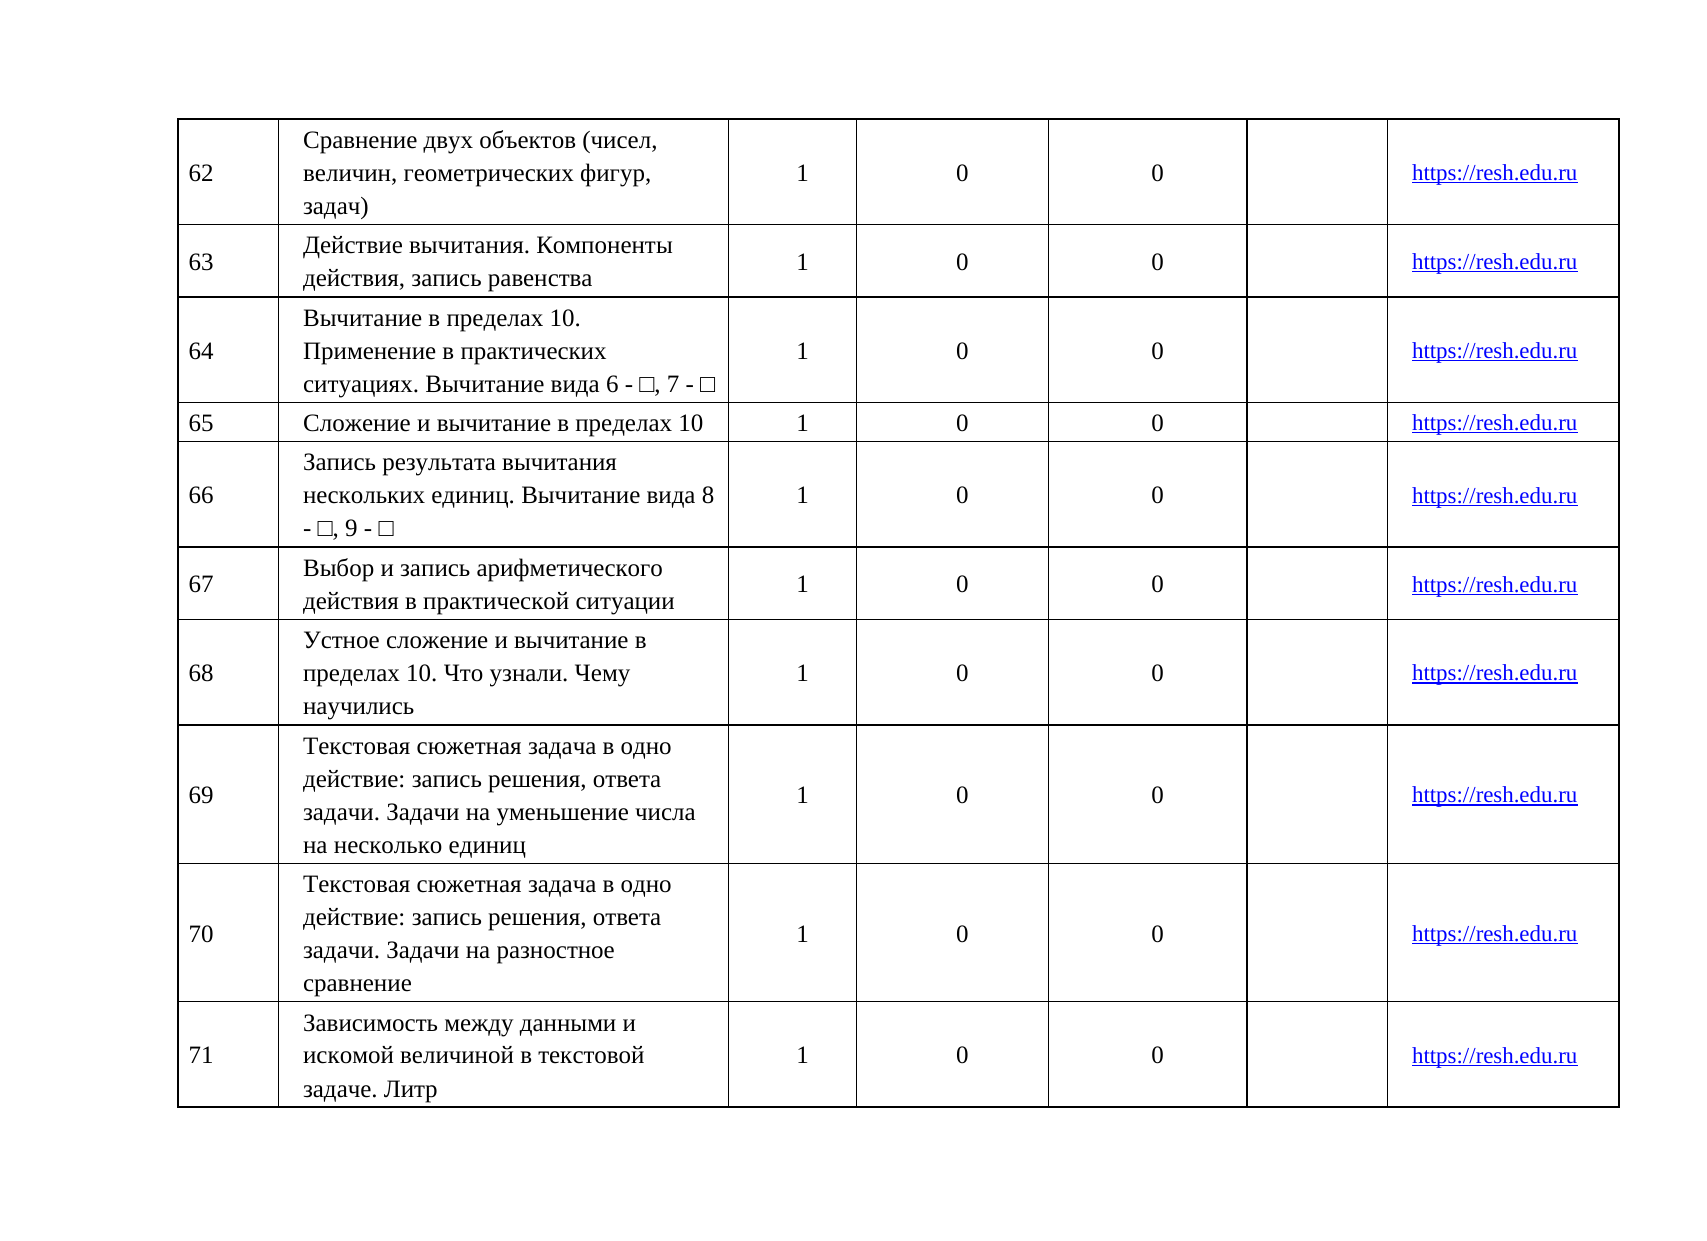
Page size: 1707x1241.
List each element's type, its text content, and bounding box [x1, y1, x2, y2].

table_cell 0 [1049, 403, 1246, 441]
table_cell Действие вычитания. Компоненты действия, запись равенства [279, 225, 728, 296]
table_cell https://resh.edu.ru [1388, 548, 1618, 618]
table_cell 1 [729, 298, 856, 401]
table_cell 0 [857, 1002, 1048, 1106]
table_cell [1248, 864, 1387, 1001]
table_cell 1 [729, 403, 856, 441]
table_cell https://resh.edu.ru [1388, 298, 1618, 401]
table_cell 66 [179, 442, 278, 546]
table_cell [1248, 620, 1387, 724]
table_cell 0 [1049, 620, 1246, 724]
table_cell https://resh.edu.ru [1388, 120, 1618, 223]
table_cell https://resh.edu.ru [1388, 403, 1618, 441]
table_cell 69 [179, 726, 278, 862]
table_cell Сложение и вычитание в пределах 10 [279, 403, 728, 441]
table_cell 64 [179, 298, 278, 401]
table_cell 0 [1049, 298, 1246, 401]
table_cell 1 [729, 1002, 856, 1106]
table_cell 0 [1049, 726, 1246, 862]
table_cell https://resh.edu.ru [1388, 1002, 1618, 1106]
table_cell https://resh.edu.ru [1388, 620, 1618, 724]
table_cell Зависимость между данными и искомой величиной в текстовой задаче. Литр [279, 1002, 728, 1106]
table_cell 71 [179, 1002, 278, 1106]
table_cell 67 [179, 548, 278, 618]
table_cell https://resh.edu.ru [1388, 225, 1618, 296]
table_cell Текстовая сюжетная задача в одно действие: запись решения, ответа задачи. Задачи на разностное сравнение [279, 864, 728, 1001]
table_cell 65 [179, 403, 278, 441]
table_cell 1 [729, 120, 856, 223]
table_cell Текстовая сюжетная задача в одно действие: запись решения, ответа задачи. Задачи на уменьшение числа на несколько единиц [279, 726, 728, 862]
table_cell [1248, 120, 1387, 223]
table_cell 0 [857, 120, 1048, 223]
table_cell 1 [729, 726, 856, 862]
table_cell 1 [729, 548, 856, 618]
table_cell [1248, 1002, 1387, 1106]
table_cell [1248, 442, 1387, 546]
table_cell 1 [729, 864, 856, 1001]
table_cell 0 [1049, 548, 1246, 618]
table_cell https://resh.edu.ru [1388, 864, 1618, 1001]
table_cell Сравнение двух объектов (чисел, величин, геометрических фигур, задач) [279, 120, 728, 223]
table_cell 0 [857, 726, 1048, 862]
table_cell 63 [179, 225, 278, 296]
table_cell [1248, 726, 1387, 862]
table_cell [1248, 298, 1387, 401]
table_cell 1 [729, 225, 856, 296]
table_cell 0 [1049, 1002, 1246, 1106]
table_cell 0 [857, 548, 1048, 618]
table_cell 1 [729, 442, 856, 546]
table_cell 0 [857, 620, 1048, 724]
table_cell Вычитание в пределах 10. Применение в практических ситуациях. Вычитание вида 6 - □, 7 - □ [279, 298, 728, 401]
table_cell 0 [1049, 442, 1246, 546]
table_cell Запись результата вычитания нескольких единиц. Вычитание вида 8 - □, 9 - □ [279, 442, 728, 546]
table_cell 0 [1049, 864, 1246, 1001]
table_cell 1 [729, 620, 856, 724]
table_cell 0 [1049, 225, 1246, 296]
table_cell [1248, 548, 1387, 618]
table_cell Устное сложение и вычитание в пределах 10. Что узнали. Чему научились [279, 620, 728, 724]
table_cell [1248, 403, 1387, 441]
table_cell 70 [179, 864, 278, 1001]
table_cell 0 [857, 225, 1048, 296]
table_cell 0 [1049, 120, 1246, 223]
table_cell 0 [857, 864, 1048, 1001]
table_cell 62 [179, 120, 278, 223]
table_cell Выбор и запись арифметического действия в практической ситуации [279, 548, 728, 618]
table_cell https://resh.edu.ru [1388, 726, 1618, 862]
table_cell [1248, 225, 1387, 296]
table_cell https://resh.edu.ru [1388, 442, 1618, 546]
table_cell 0 [857, 403, 1048, 441]
table_cell 0 [857, 442, 1048, 546]
table_cell 0 [857, 298, 1048, 401]
table_cell 68 [179, 620, 278, 724]
